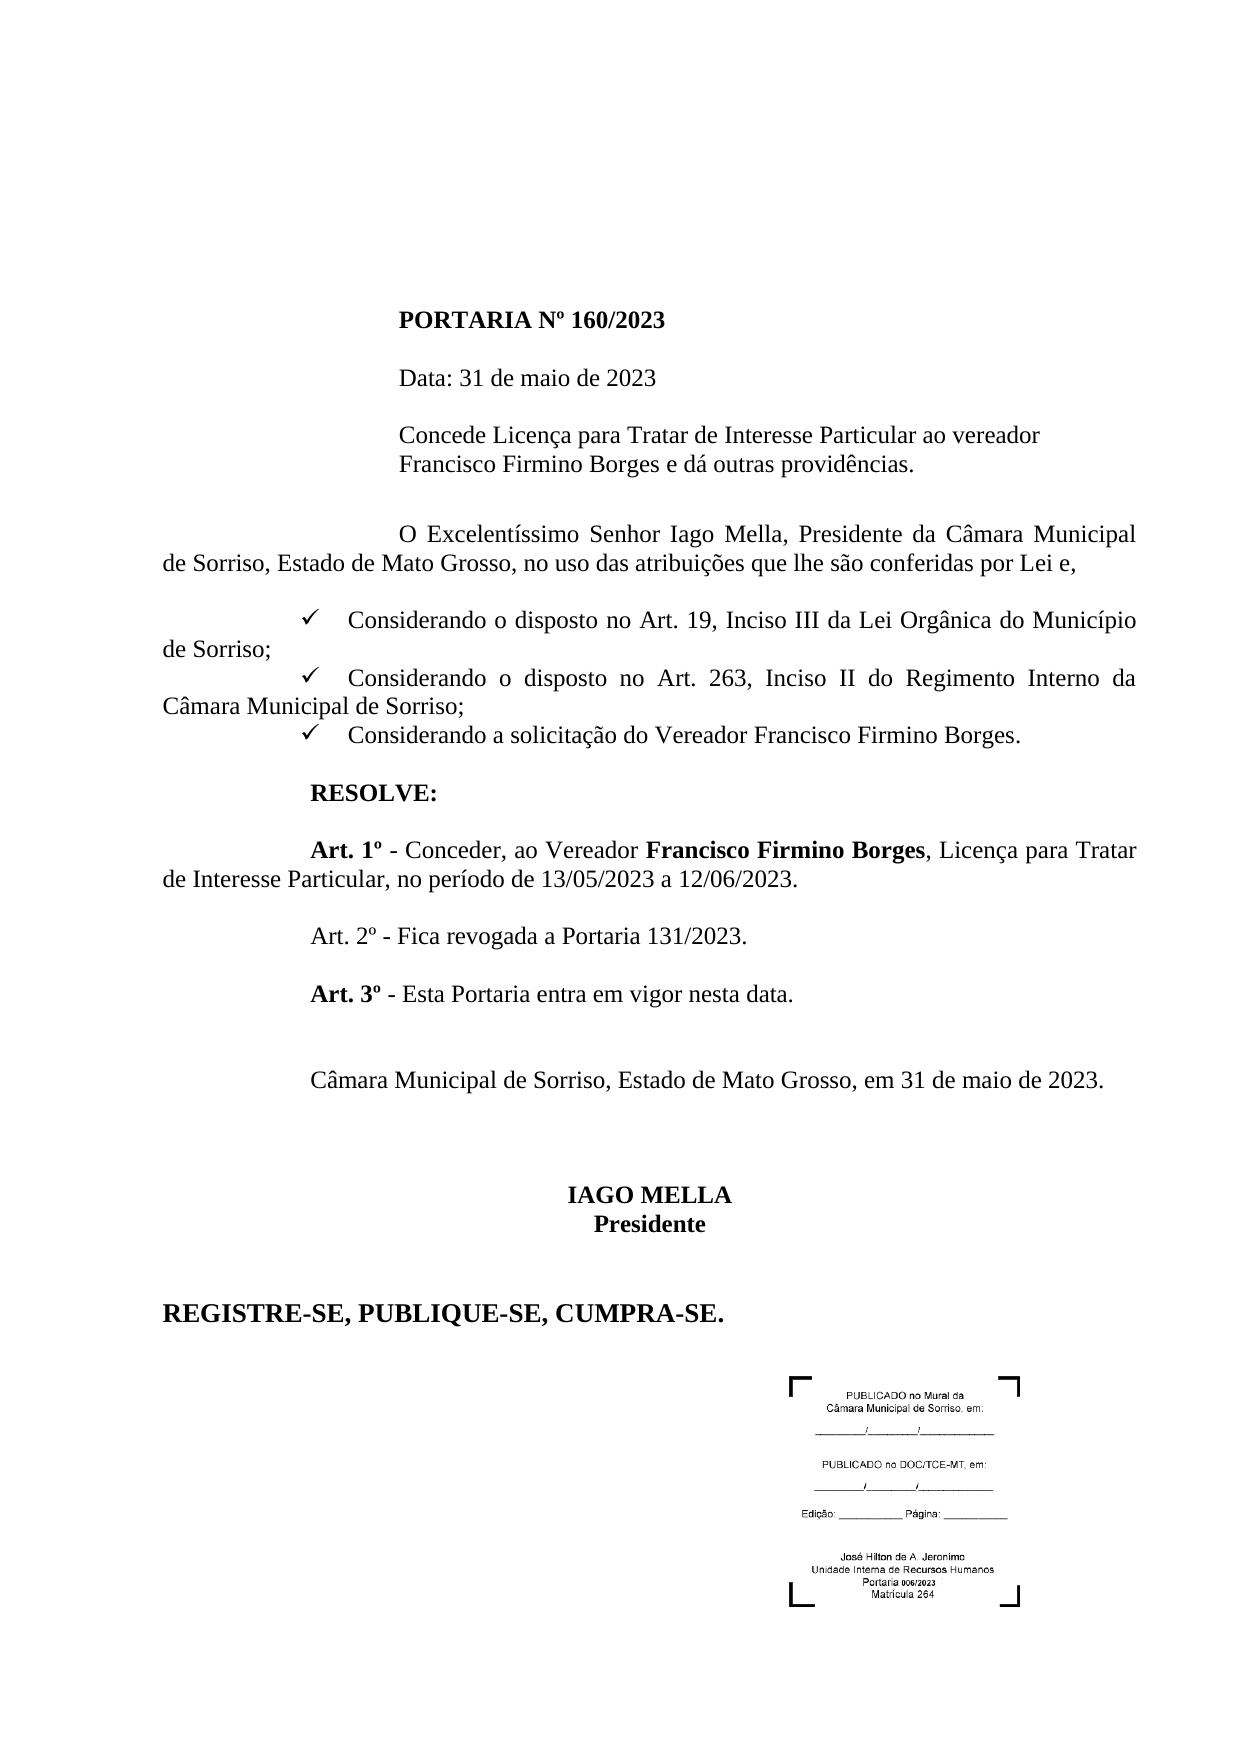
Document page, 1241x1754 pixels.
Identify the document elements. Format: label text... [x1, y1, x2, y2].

text RESOLVE: [162, 778, 1137, 806]
text REGISTRE-SE, PUBLIQUE-SE, CUMPRA-SE. [162, 1298, 1137, 1329]
text Art. 3º - Esta Portaria entra em vigor nesta data. [162, 979, 1137, 1008]
text Art. 1º - Conceder, ao Vereador Francisco Firmino Borges, Licença para Tratar de Interesse Particular, no período de 13/05/2023 a 12/06/2023. [162, 835, 1137, 893]
text IAGO MELLA [162, 1180, 1137, 1209]
text Concede Licença para Tratar de Interesse Particular ao vereador Francisco Firmino Borges e dá outras providências. [399, 420, 1137, 478]
text PORTARIA Nº 160/2023 [162, 305, 1137, 334]
text Presidente [162, 1209, 1137, 1238]
text Art. 2º - Fica revogada a Portaria 131/2023. [162, 921, 1137, 950]
picture [788, 1375, 1020, 1607]
text Câmara Municipal de Sorriso, Estado de Mato Grosso, em 31 de maio de 2023. [162, 1065, 1137, 1094]
list Considerando o disposto no Art. 19, Inciso III da Lei Orgânica do Município de Sorriso; [162, 605, 1137, 663]
text O Excelentíssimo Senhor Iago Mella, Presidente da Câmara Municipal de Sorriso, Estado de Mato Grosso, no uso das atribuições que lhe são conferidas por Lei e, [162, 519, 1137, 576]
text Data: 31 de maio de 2023 [162, 363, 1137, 391]
list Considerando o disposto no Art. 263, Inciso II do Regimento Interno da Câmara Municipal de Sorriso; [162, 663, 1137, 720]
list Considerando a solicitação do Vereador Francisco Firmino Borges. [162, 720, 1137, 749]
